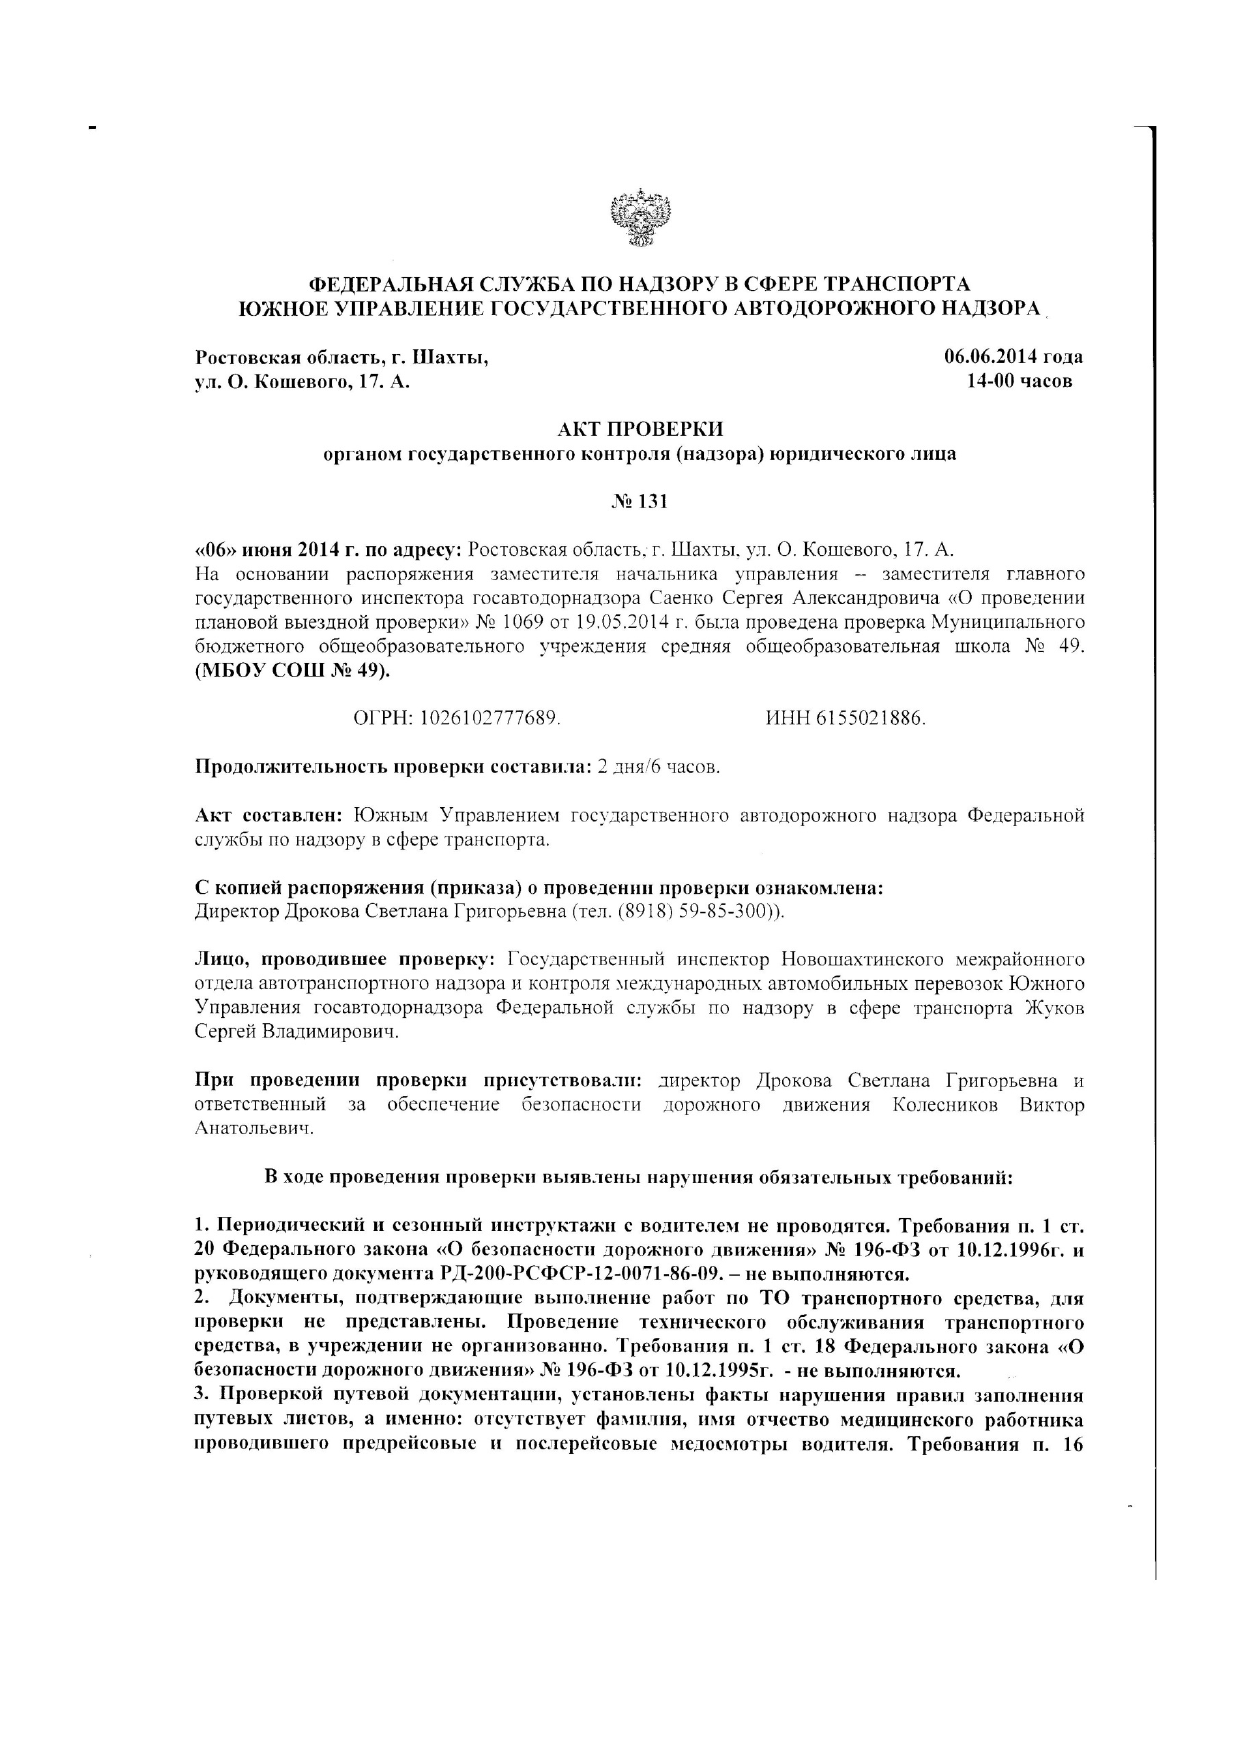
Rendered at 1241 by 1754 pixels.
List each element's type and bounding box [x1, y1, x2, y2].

picture [88, 118, 1157, 1587]
